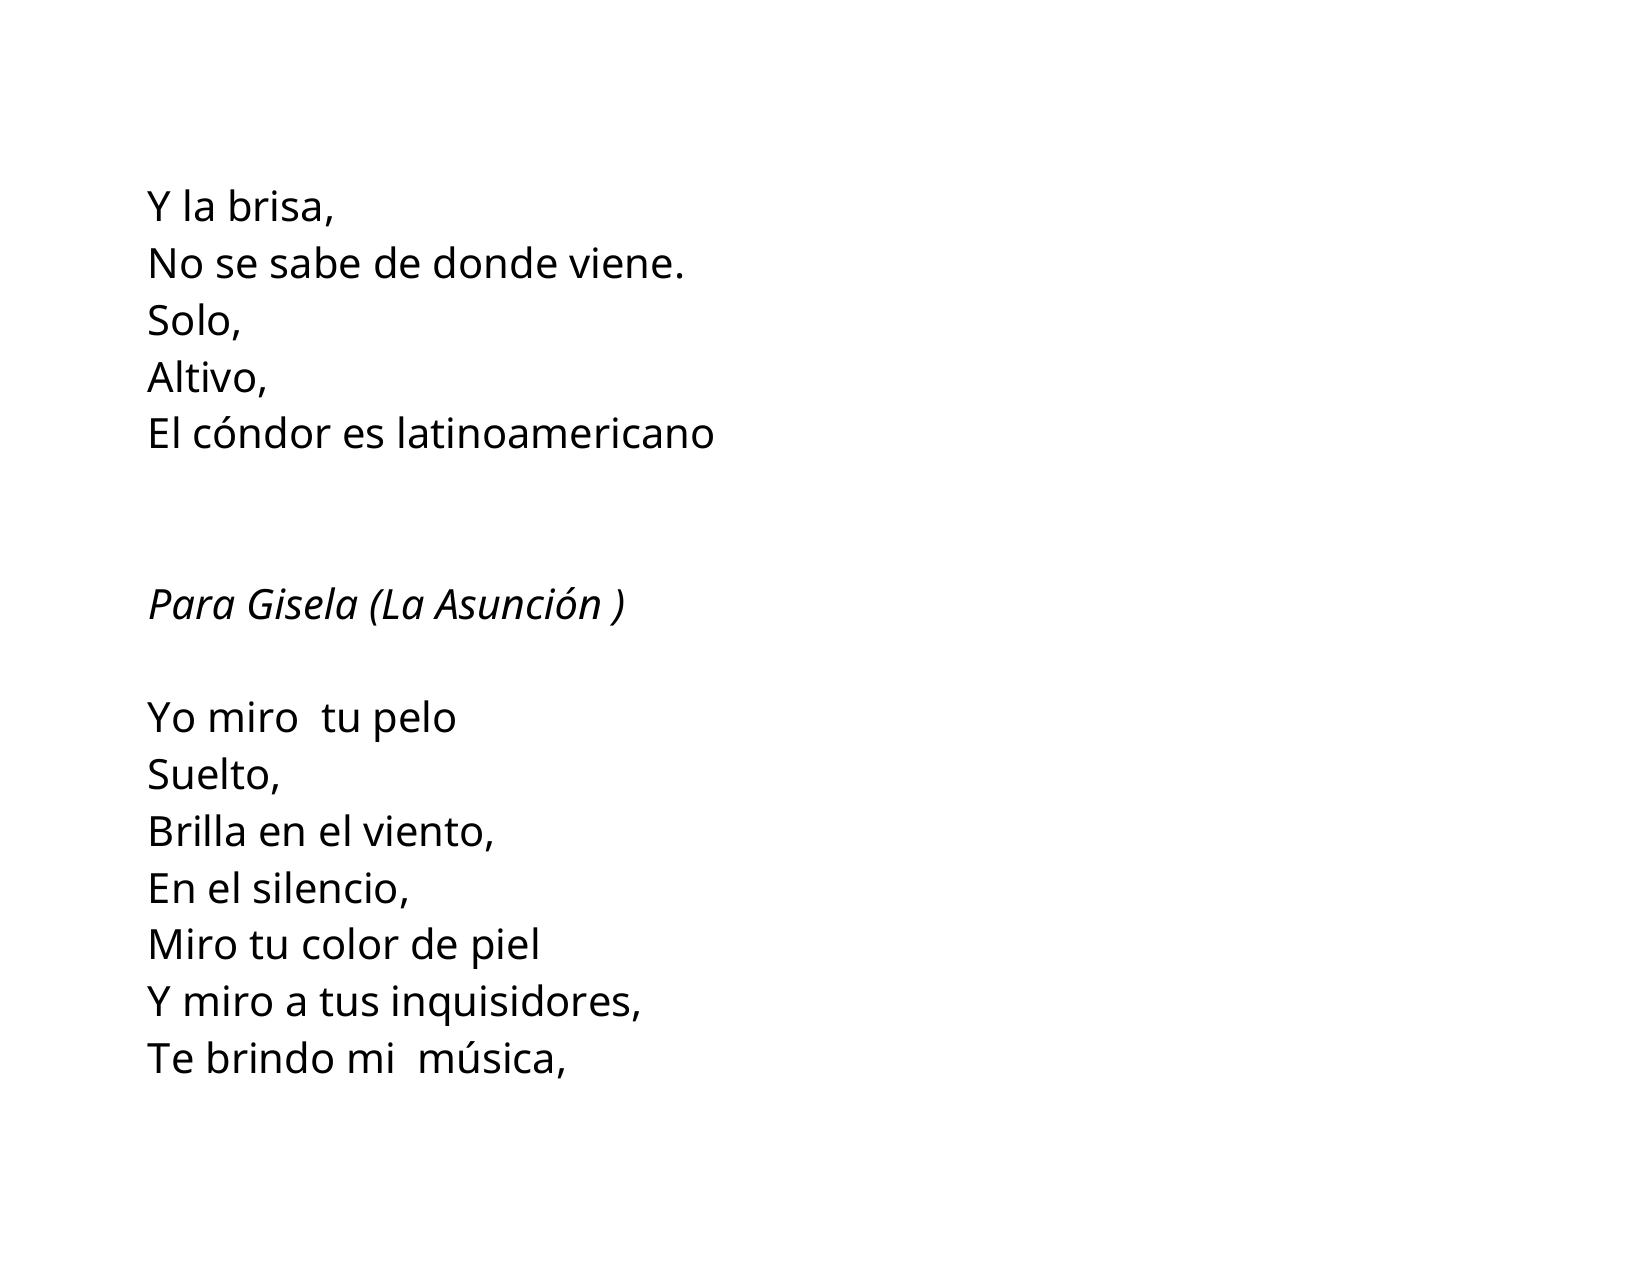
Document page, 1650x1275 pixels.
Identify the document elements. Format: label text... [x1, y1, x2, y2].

text El cóndor es latinoamericano [148, 404, 1502, 461]
text Miro tu color de piel [148, 915, 1502, 972]
text Y miro a tus inquisidores, [148, 972, 1502, 1029]
text Y la brisa, [148, 177, 1502, 234]
text Te brindo mi música, [148, 1029, 1502, 1086]
text Solo, [148, 291, 1502, 347]
subtitle Yo miro tu pelo [148, 688, 1502, 745]
text En el silencio, [148, 858, 1502, 915]
text Suelto, [148, 745, 1502, 802]
text Altivo, [148, 347, 1502, 404]
text Brilla en el viento, [148, 802, 1502, 858]
text No se sabe de donde viene. [148, 234, 1502, 291]
subtitle Para Gisela (La Asunción ) [148, 574, 1502, 631]
